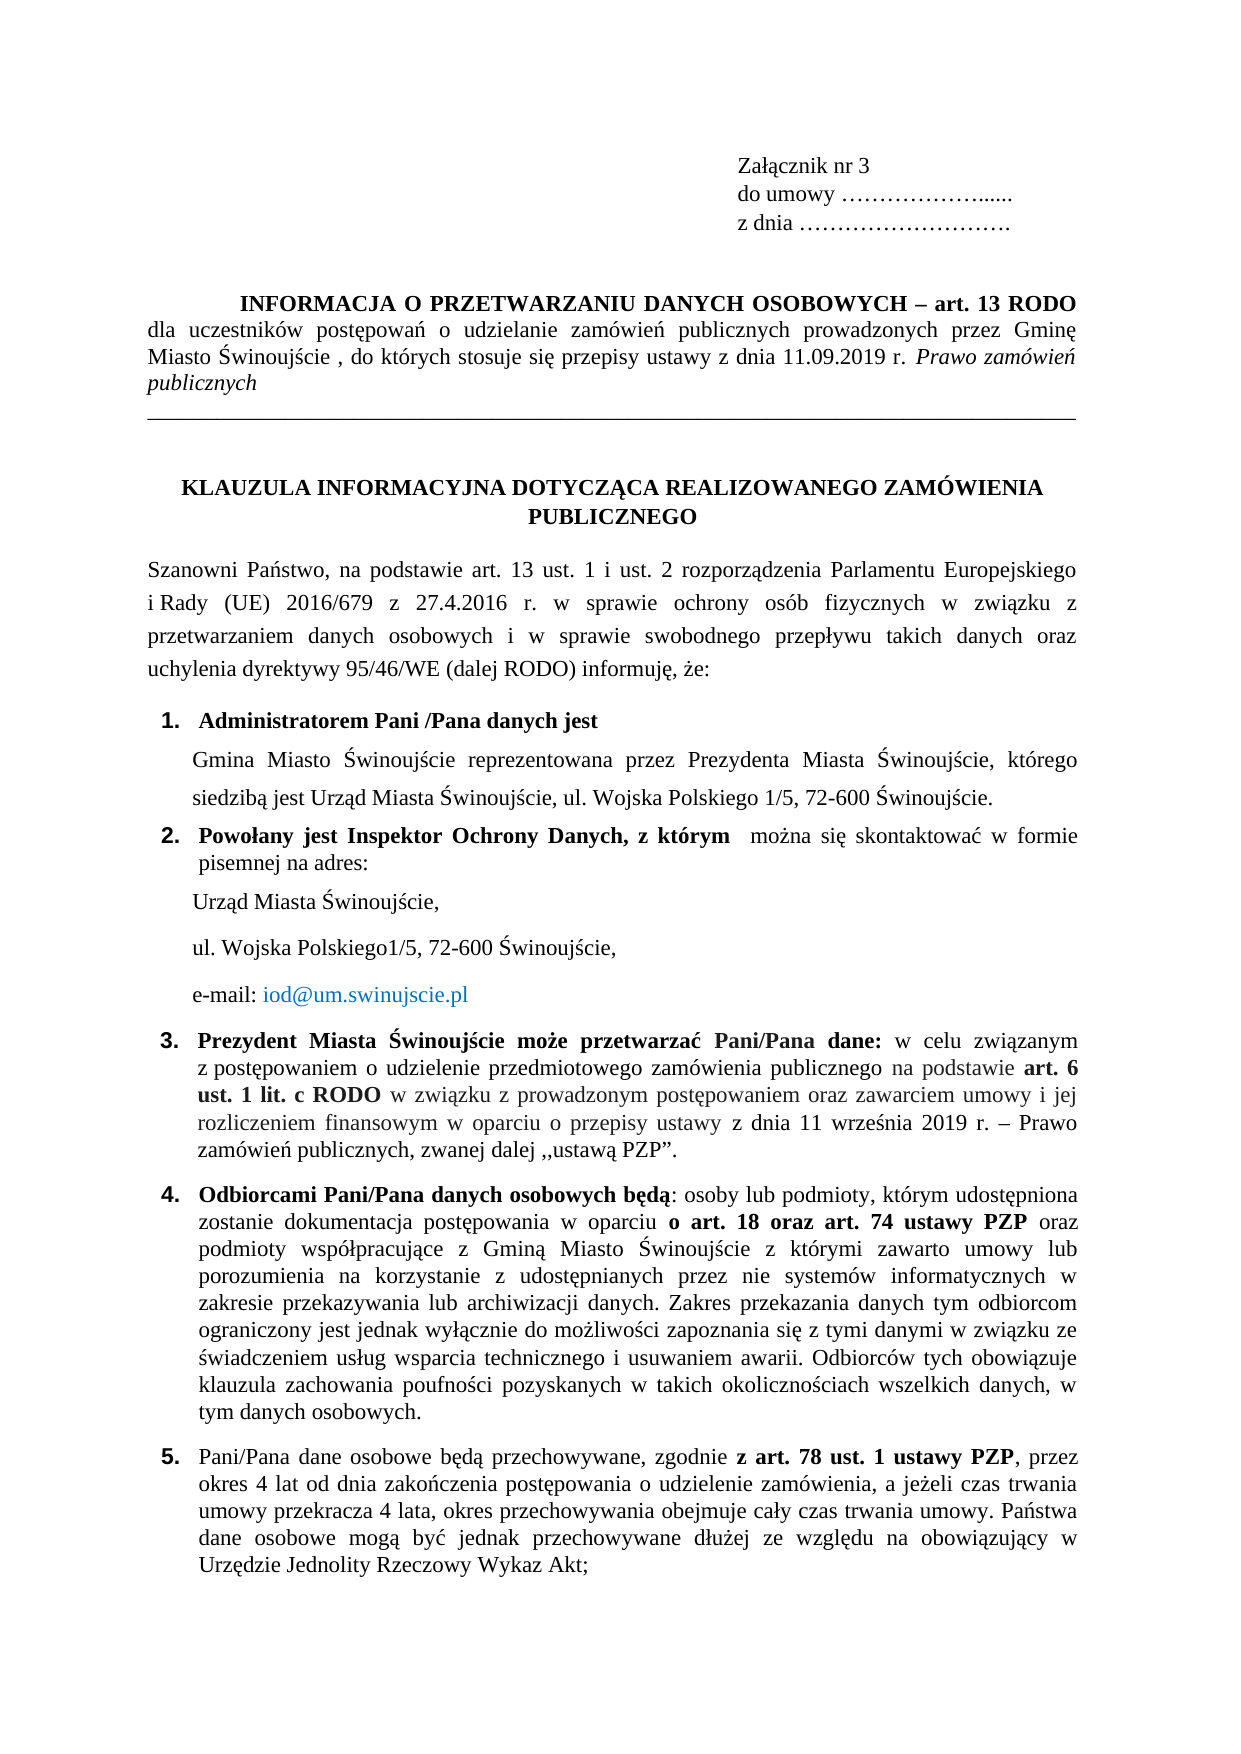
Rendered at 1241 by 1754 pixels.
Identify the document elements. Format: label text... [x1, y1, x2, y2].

subtitle KLAUZULA INFORMACYJNA DOTYCZĄCA REALIZOWANEGO ZAMÓWIENIA PUBLICZNEGO [147, 474, 1078, 529]
list Pani/Pana dane osobowe będą przechowywane, zgodnie z art. 78 ust. 1 ustawy PZP, przez okres 4 lat od dnia zakończenia postępowania o udzielenie zamówienia, a jeżeli czas trwania umowy przekracza 4 lata, okres przechowywania obejmuje cały czas trwania umowy. Państwa dane osobowe mogą być jednak przechowywane dłużej ze względu na obowiązujący w Urzędzie Jednolity Rzeczowy Wykaz Akt; [161, 1443, 1078, 1578]
text e-mail: iod@um.swinujscie.pl [192, 981, 606, 1007]
text Szanowni Państwo, na podstawie art. 13 ust. 1 i ust. 2 rozporządzenia Parlamentu Europejskiego i Rady (UE) 2016/679 z 27.4.2016 r. w sprawie ochrony osób fizycznych w związku z przetwarzaniem danych osobowych i w sprawie swobodnego przepływu takich danych oraz uchylenia dyrektywy 95/46/WE (dalej RODO) informuję, że: [147, 556, 1078, 682]
text z dnia ………………………. [147, 209, 1078, 235]
text ul. Wojska Polskiego1/5, 72-600 Świnoujście, [192, 934, 649, 961]
text Gmina Miasto Świnoujście reprezentowana przez Prezydenta Miasta Świnoujście, którego siedzibą jest Urząd Miasta Świnoujście, ul. Wojska Polskiego 1/5, 72-600 Świnoujście. [192, 746, 1078, 811]
text Załącznik nr 3 [147, 152, 1078, 178]
text INFORMACJA O PRZETWARZANIU DANYCH OSOBOWYCH – art. 13 RODO dla uczestników postępowań o udzielanie zamówień publicznych prowadzonych przez Gminę Miasto Świnoujście , do których stosuje się przepisy ustawy z dnia 11.09.2019 r. Prawo zamówień publicznych _________________________________________________________________________________ [147, 290, 1078, 422]
list Powołany jest Inspektor Ochrony Danych, z którym można się skontaktować w formie pisemnej na adres: [161, 822, 1078, 876]
list Odbiorcami Pani/Pana danych osobowych będą: osoby lub podmioty, którym udostępniona zostanie dokumentacja postępowania w oparciu o art. 18 oraz art. 74 ustawy PZP oraz podmioty współpracujące z Gminą Miasto Świnoujście z którymi zawarto umowy lub porozumienia na korzystanie z udostępnianych przez nie systemów informatycznych w zakresie przekazywania lub archiwizacji danych. Zakres przekazania danych tym odbiorcom ograniczony jest jednak wyłącznie do możliwości zapoznania się z tymi danymi w związku ze świadczeniem usług wsparcia technicznego i usuwaniem awarii. Odbiorców tych obowiązuje klauzula zachowania poufności pozyskanych w takich okolicznościach wszelkich danych, w tym danych osobowych. [161, 1181, 1078, 1424]
list Administratorem Pani /Pana danych jest [161, 707, 1078, 733]
text Urząd Miasta Świnoujście, [192, 888, 606, 914]
text do umowy ………………...... [147, 180, 1078, 207]
list Prezydent Miasta Świnoujście może przetwarzać Pani/Pana dane: w celu związanym z postępowaniem o udzielenie przedmiotowego zamówienia publicznego na podstawie art. 6 ust. 1 lit. c RODO w związku z prowadzonym postępowaniem oraz zawarciem umowy i jej rozliczeniem finansowym w oparciu o przepisy ustawy z dnia 11 września 2019 r. – Prawo zamówień publicznych, zwanej dalej ,,ustawą PZP”. [160, 1027, 1078, 1162]
